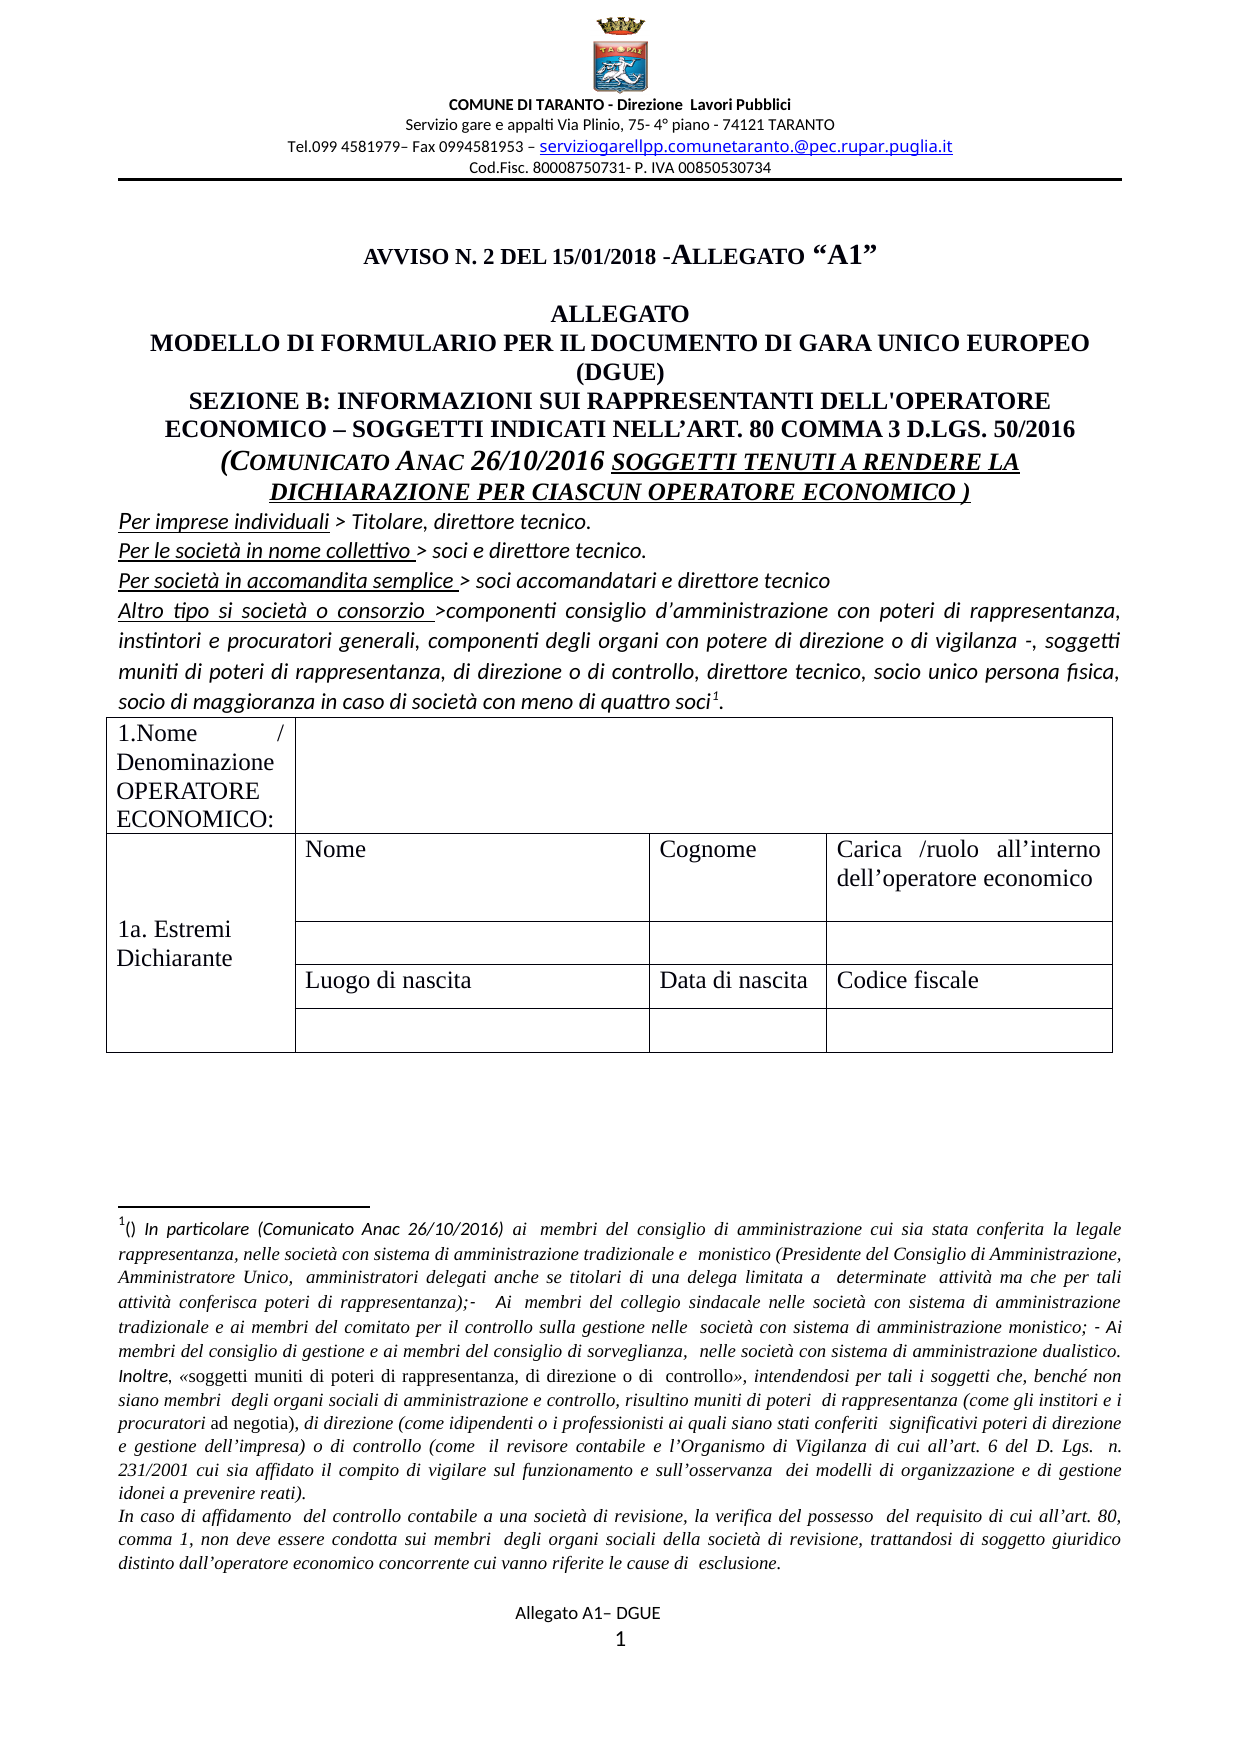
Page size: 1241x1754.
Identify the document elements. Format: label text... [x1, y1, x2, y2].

table_cell [827, 922, 1112, 964]
table_header 1.Nome / Denominazione OPERATORE ECONOMICO: [107, 718, 295, 833]
picture [590, 14, 650, 95]
text Per le società in nome collettivo > soci e direttore tecnico. [118, 536, 1122, 564]
table_header [296, 718, 1112, 833]
table_cell Cognome [650, 834, 826, 921]
table_cell [296, 922, 649, 964]
table_cell Luogo di nascita [296, 965, 649, 1008]
table_cell Data di nascita [650, 965, 826, 1008]
table_cell Carica /ruolo all’interno dell’operatore economico [827, 834, 1112, 921]
table_cell Codice fiscale [827, 965, 1112, 1008]
text Modello di formulario per il documento di gara unico europeo (DGUE) [118, 328, 1122, 386]
table_cell 1a. Estremi Dichiarante [107, 834, 295, 1052]
text Per imprese individuali > Titolare, direttore tecnico. [118, 506, 1122, 536]
text Per società in accomandita semplice > soci accomandatari e direttore tecnico [118, 566, 1122, 594]
table_cell [296, 1009, 649, 1052]
subtitle AVVISO N. 2 DEL 15/01/2018 -Allegato “A1” [118, 237, 1122, 271]
table_cell Nome [296, 834, 649, 921]
title sezione B: Informazioni sui rappresentanti dell'operatore economico – SOGGETTI INDICATI NELL’ART. 80 COMMA 3 D.LGS. 50/2016 [118, 386, 1122, 443]
title (Comunicato Anac 26/10/2016 SOGGETTI TENUTI A RENDERE LA DICHIARAZIONE PER CIASCUN OPERATORE ECONOMICO ) [118, 443, 1122, 506]
text ALLEGATO [118, 299, 1122, 328]
text Altro tipo si società o consorzio >componenti consiglio d’amministrazione con poteri di rappresentanza, instintori e procuratori generali, componenti degli organi con potere di direzione o di vigilanza -, soggetti muniti di poteri di rappresentanza, di direzione o di controllo, direttore tecnico, socio unico persona fisica, socio di maggioranza in caso di società con meno di quattro soci. [118, 596, 1122, 715]
table_cell [650, 922, 826, 964]
table_cell [650, 1009, 826, 1052]
table_cell [827, 1009, 1112, 1052]
